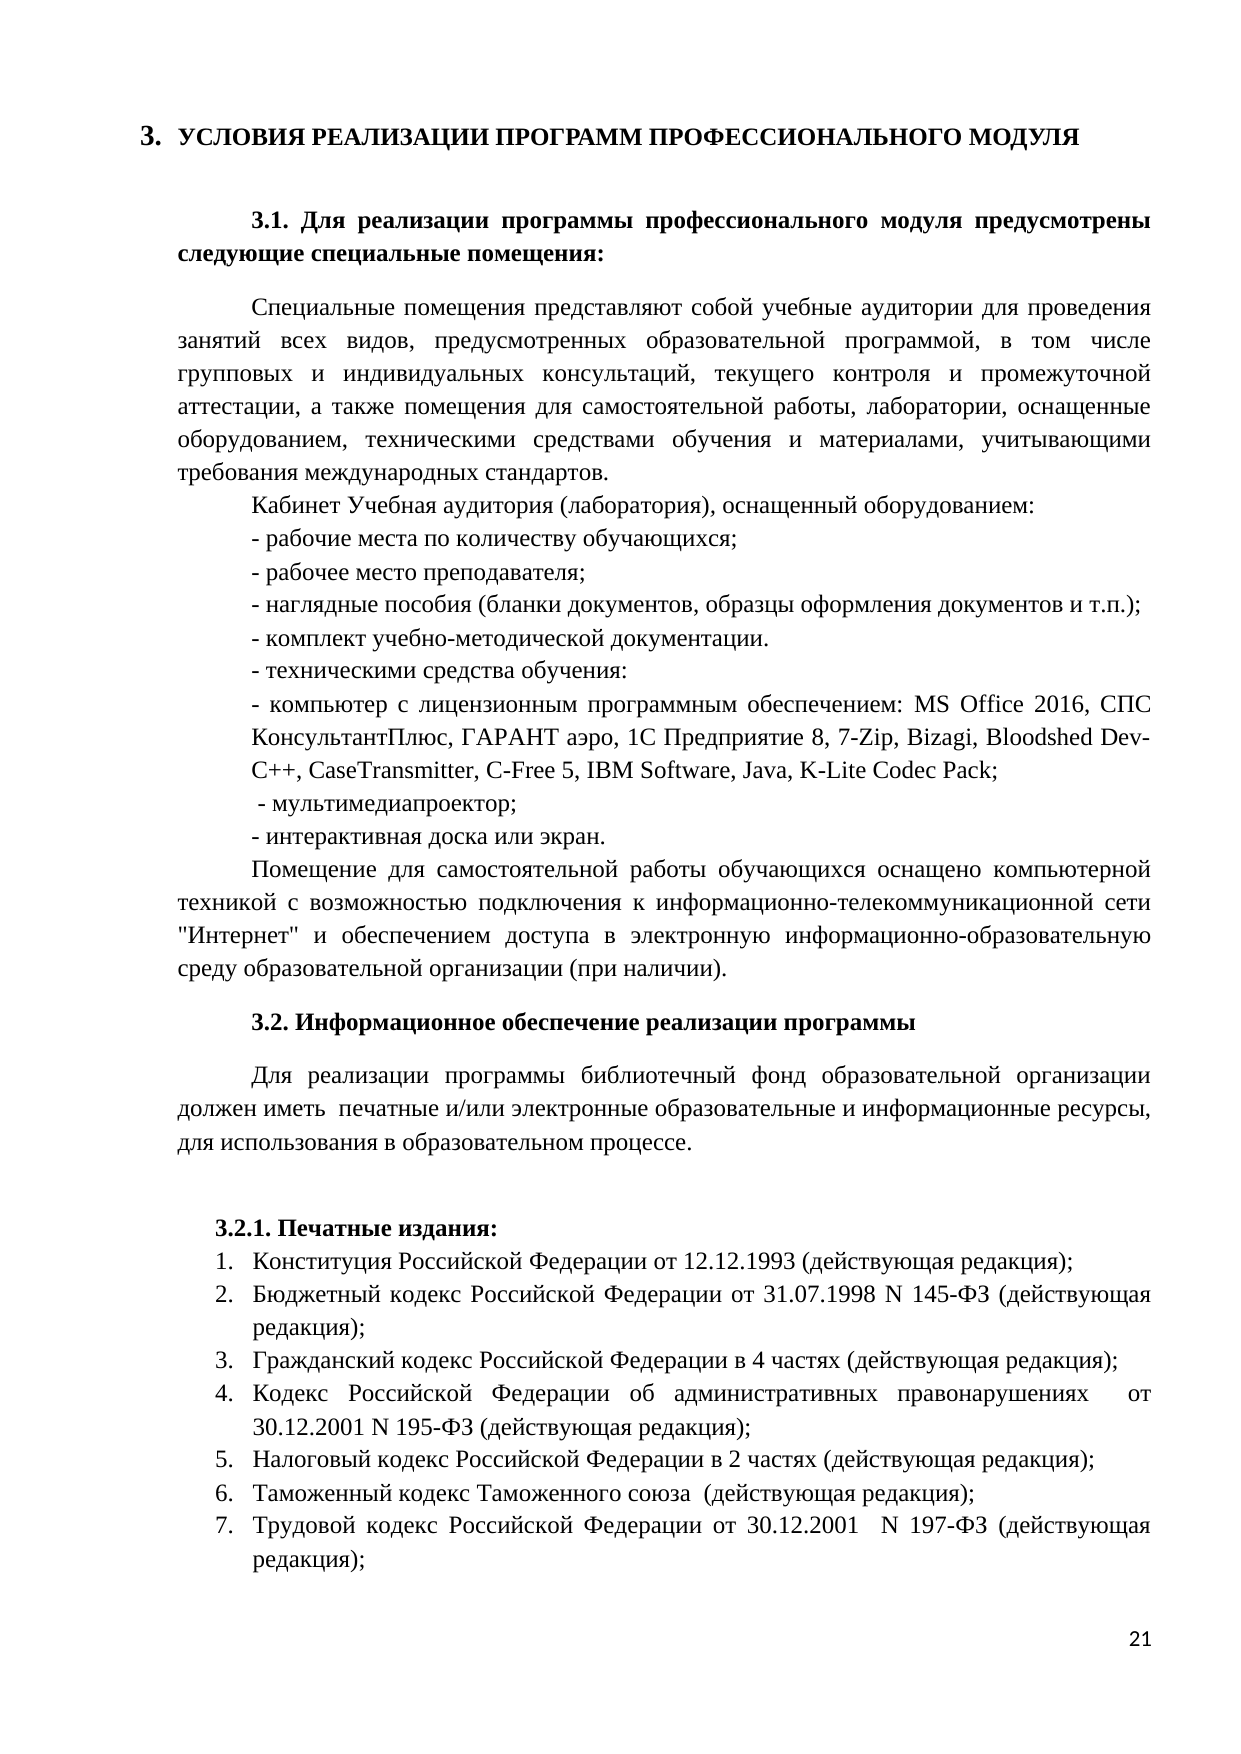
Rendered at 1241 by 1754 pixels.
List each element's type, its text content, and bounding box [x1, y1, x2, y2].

subtitle условия реализации программ ПРОФЕССИОНАЛЬНОГО МОДУЛЯ [140, 118, 1152, 152]
list Трудовой кодекс Российской Федерации от 30.12.2001 N 197-ФЗ (действующая редакция); [215, 1511, 1152, 1572]
text - интерактивная доска или экран. [251, 821, 1152, 849]
text - компьютер с лицензионным программным обеспечением: MS Office 2016, СПС КонсультантПлюс, ГАРАНТ аэро, 1C Предприятие 8, 7-Zip, Bizagi, Bloodshed Dev-C++, CaseTransmitter, C-Free 5, IBM Software, Java, K-Lite Codec Pack; [251, 689, 1152, 783]
list Кодекс Российской Федерации об административных правонарушениях от 30.12.2001 N 195-ФЗ (действующая редакция); [215, 1378, 1152, 1440]
list Конституция Российской Федерации от 12.12.1993 (действующая редакция); [215, 1246, 1152, 1275]
text 3.1. Для реализации программы профессионального модуля предусмотрены следующие специальные помещения: [177, 206, 1152, 267]
text Помещение для самостоятельной работы обучающихся оснащено компьютерной техникой с возможностью подключения к информационно-телекоммуникационной сети "Интернет" и обеспечением доступа в электронную информационно-образовательную среду образовательной организации (при наличии). [177, 854, 1152, 982]
text - рабочие места по количеству обучающихся; [177, 523, 1152, 552]
text Для реализации программы библиотечный фонд образовательной организации должен иметь печатные и/или электронные образовательные и информационные ресурсы, для использования в образовательном процессе. [177, 1061, 1152, 1155]
text 3.2. Информационное обеспечение реализации программы [177, 1007, 1152, 1035]
list Налоговый кодекс Российской Федерации в 2 частях (действующая редакция); [215, 1444, 1152, 1473]
text - мультимедиапроектор; [251, 788, 1152, 816]
text - рабочее место преподавателя; [177, 557, 1152, 585]
text - комплект учебно-методической документации. [177, 623, 1152, 651]
text - техническими средства обучения: [177, 656, 1152, 684]
text Кабинет Учебная аудитория (лаборатория), оснащенный оборудованием: [177, 491, 1152, 519]
text - наглядные пособия (бланки документов, образцы оформления документов и т.п.); [177, 589, 1152, 618]
text Специальные помещения представляют собой учебные аудитории для проведения занятий всех видов, предусмотренных образовательной программой, в том числе групповых и индивидуальных консультаций, текущего контроля и промежуточной аттестации, а также помещения для самостоятельной работы, лаборатории, оснащенные оборудованием, техническими средствами обучения и материалами, учитывающими требования международных стандартов. [177, 292, 1152, 486]
list Бюджетный кодекс Российской Федерации от 31.07.1998 N 145-ФЗ (действующая редакция); [215, 1279, 1152, 1341]
list Гражданский кодекс Российской Федерации в 4 частях (действующая редакция); [215, 1346, 1152, 1374]
list Таможенный кодекс Таможенного союза (действующая редакция); [215, 1478, 1152, 1506]
text 3.2.1. Печатные издания: [215, 1213, 1152, 1242]
